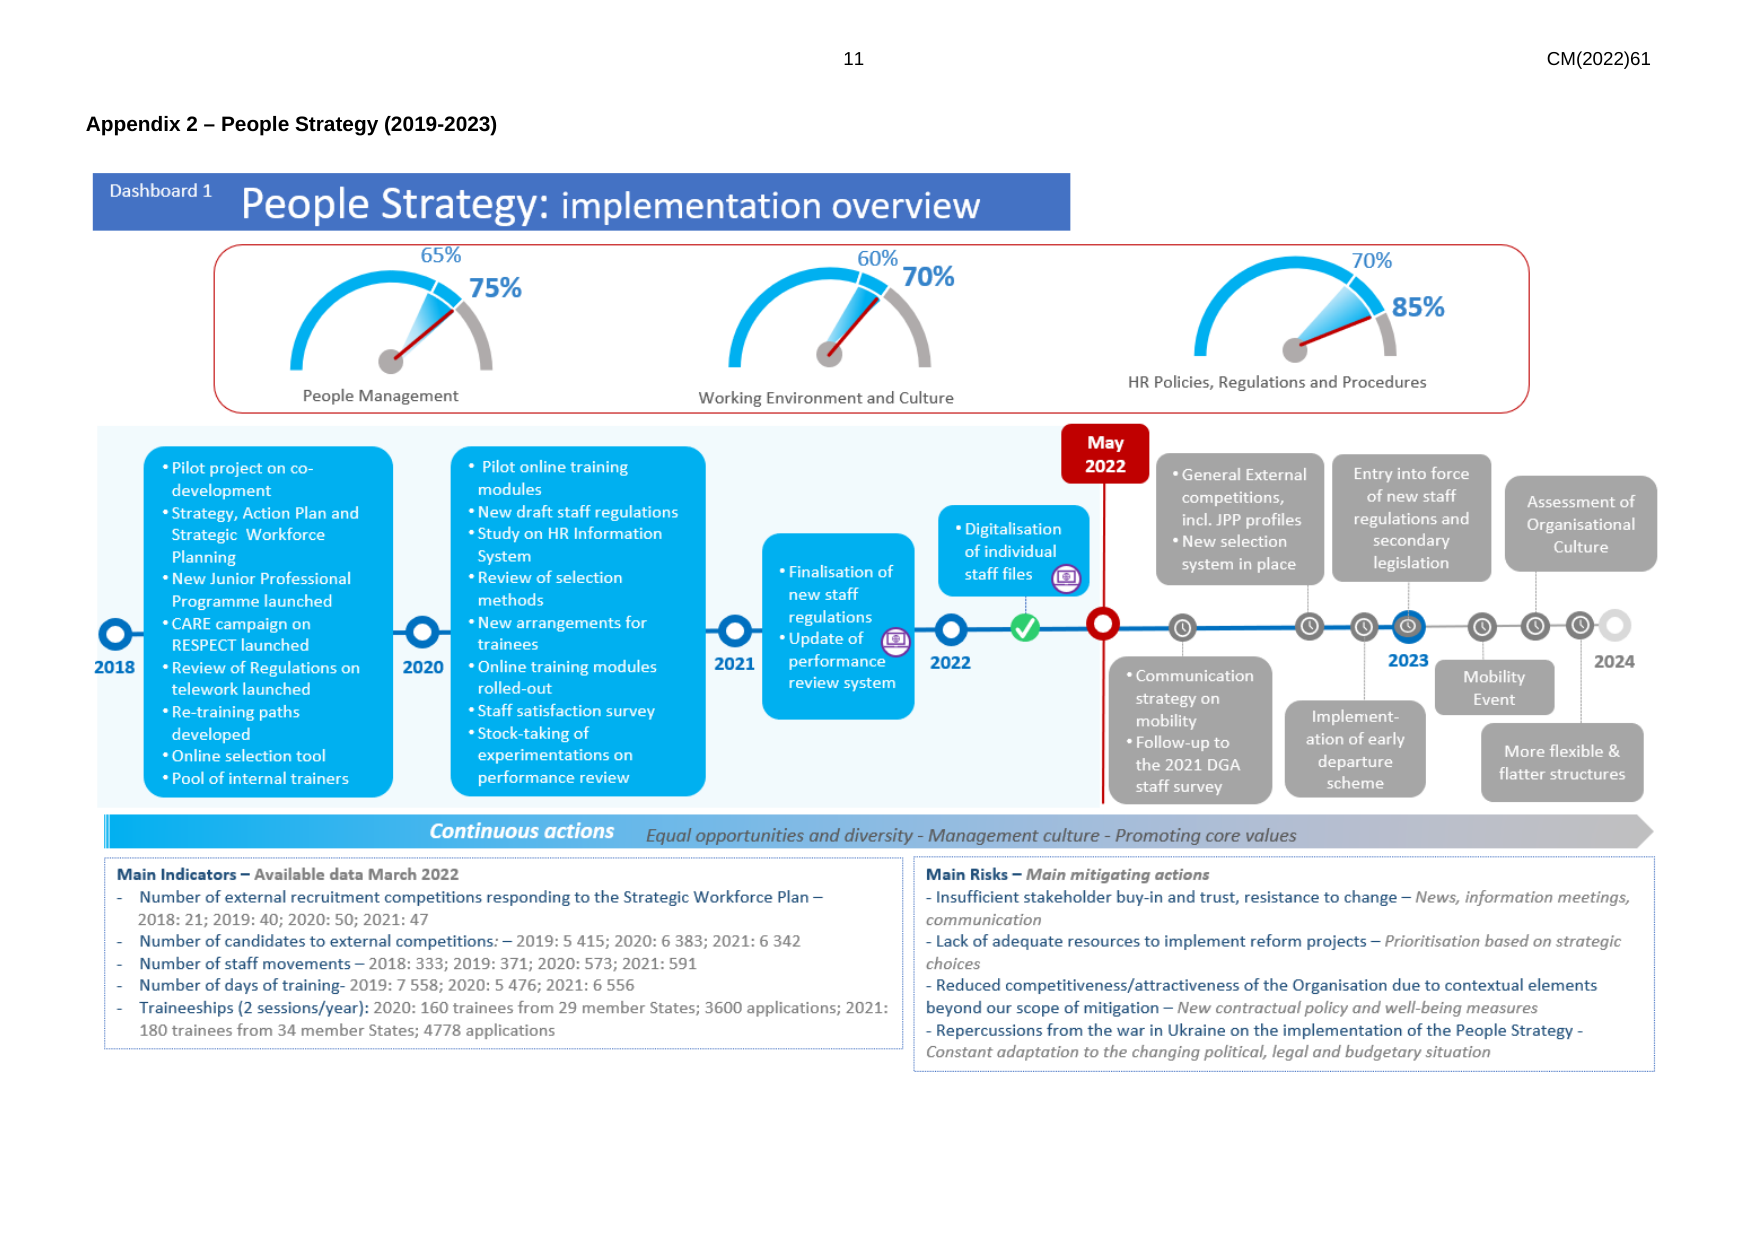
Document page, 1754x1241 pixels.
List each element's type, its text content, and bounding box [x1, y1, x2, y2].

subtitle Appendix 2 – People Strategy (2019-2023) [86, 112, 1651, 136]
picture [85, 172, 1663, 1072]
